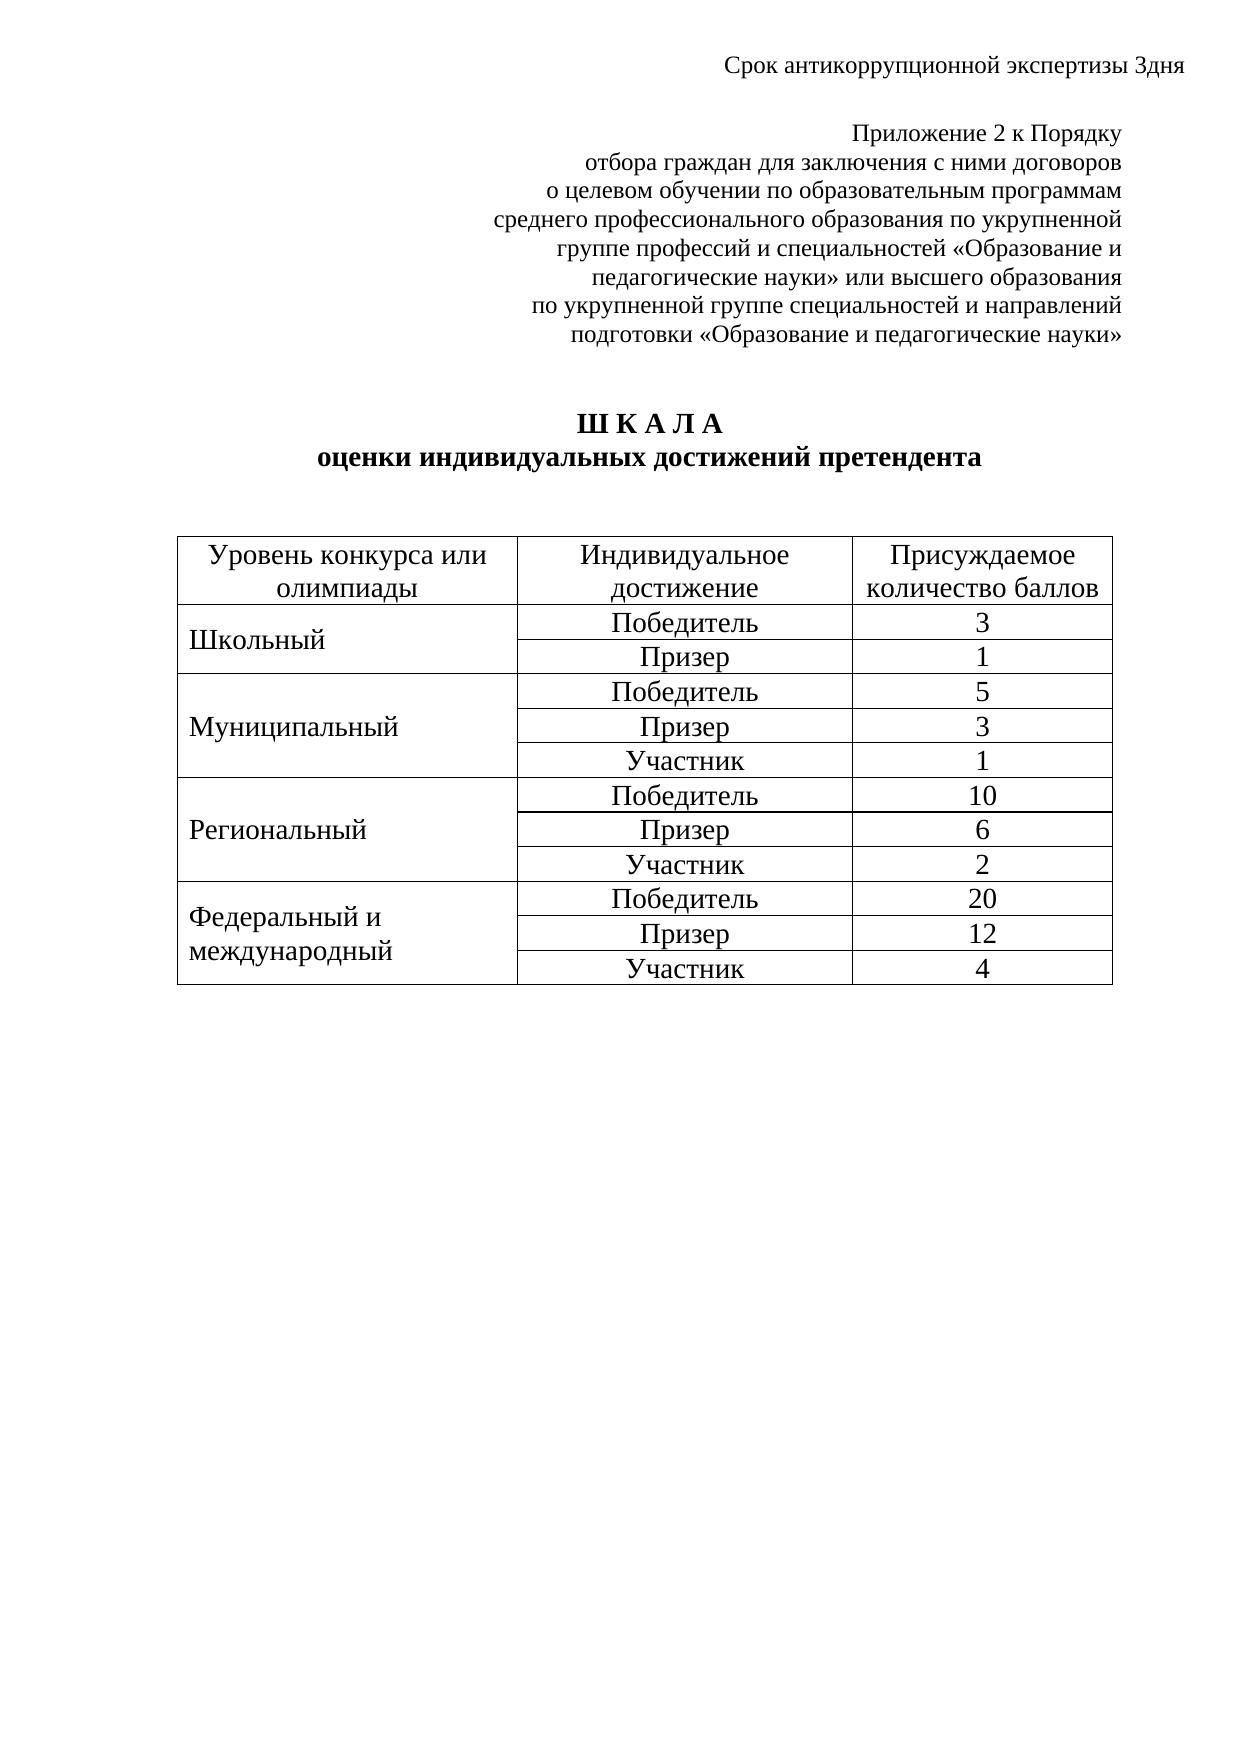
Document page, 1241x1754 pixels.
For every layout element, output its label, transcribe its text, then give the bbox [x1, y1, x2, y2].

table_cell 6 [853, 813, 1112, 846]
table_header Присуждаемое количество баллов [853, 537, 1112, 604]
table_header Уровень конкурса или олимпиады [178, 537, 517, 604]
table_cell 10 [853, 778, 1112, 811]
table_cell 4 [853, 951, 1112, 984]
table_cell Участник [518, 743, 852, 777]
table_cell Призер [518, 916, 852, 950]
table_cell Призер [518, 709, 852, 742]
text Приложение 2 к Порядку [177, 118, 1122, 147]
table_cell Региональный [178, 778, 517, 881]
table_header Индивидуальное достижение [518, 537, 852, 604]
table_cell 3 [853, 709, 1112, 742]
table_cell Победитель [518, 882, 852, 915]
subtitle Ш К А Л А оценки индивидуальных достижений претендента [177, 406, 1122, 473]
table_cell 2 [853, 847, 1112, 881]
table_cell Федеральный и международный [178, 882, 517, 984]
table_cell Призер [518, 640, 852, 673]
text подготовки «Образование и педагогические науки» [177, 319, 1122, 348]
text по укрупненной группе специальностей и направлений [177, 291, 1122, 319]
text среднего профессионального образования по укрупненной [177, 204, 1122, 233]
table_cell Школьный [178, 605, 517, 673]
table_cell Победитель [518, 778, 852, 811]
text о целевом обучении по образовательным программам [177, 176, 1122, 204]
table_cell 12 [853, 916, 1112, 950]
table_cell Победитель [518, 605, 852, 638]
table_cell 5 [853, 674, 1112, 708]
table_cell 1 [853, 640, 1112, 673]
table_cell 1 [853, 743, 1112, 777]
table_cell 20 [853, 882, 1112, 915]
table_cell Победитель [518, 674, 852, 708]
table_cell 3 [853, 605, 1112, 638]
text отбора граждан для заключения с ними договоров [177, 147, 1122, 176]
text педагогические науки» или высшего образования [177, 262, 1122, 291]
table_cell Муниципальный [178, 674, 517, 777]
table_cell Участник [518, 847, 852, 881]
text группе профессий и специальностей «Образование и [177, 233, 1122, 262]
table_cell Участник [518, 951, 852, 984]
table_cell Призер [518, 813, 852, 846]
